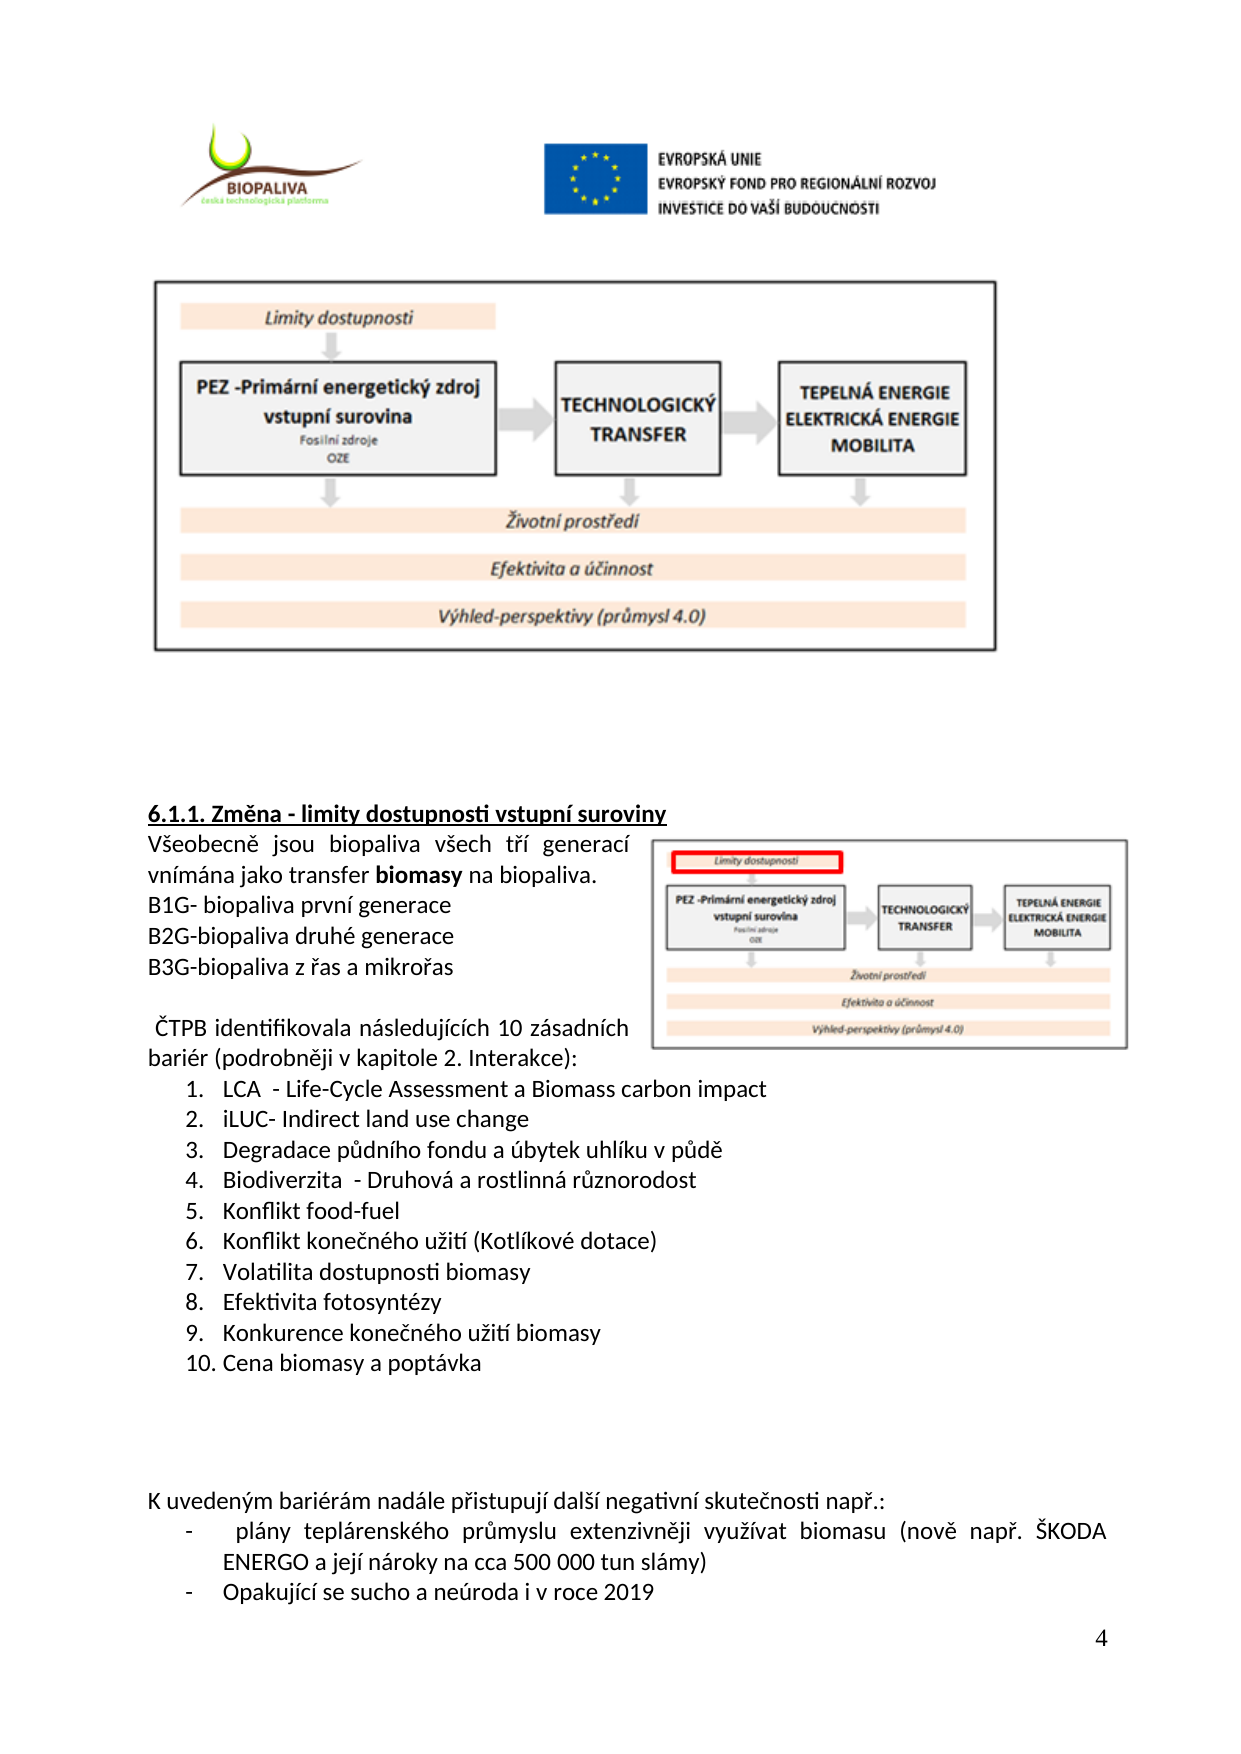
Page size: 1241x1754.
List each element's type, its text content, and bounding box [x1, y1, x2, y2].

text ČTPB identifikovala následujících 10 zásadních bariér (podrobněji v kapitole 2. Interakce): [148, 1012, 1107, 1073]
list Opakující se sucho a neúroda i v roce 2019 [185, 1576, 1107, 1607]
list Volatilita dostupnosti biomasy [185, 1256, 1107, 1286]
list Konkurence konečného užití biomasy [185, 1317, 1107, 1347]
list Efektivita fotosyntézy [185, 1286, 1107, 1317]
list LCA - Life-Cycle Assessment a Biomass carbon impact [185, 1073, 1107, 1103]
text Všeobecně jsou biopaliva všech tří generací vnímána jako transfer biomasy na biopaliva. [148, 829, 1107, 890]
text B2G-biopaliva druhé generace [148, 920, 648, 951]
list Biodiverzita - Druhová a rostlinná různorodost [185, 1164, 1107, 1195]
text B1G- biopaliva první generace [148, 890, 648, 920]
list iLUC- Indirect land use change [185, 1103, 1107, 1134]
picture [648, 835, 1130, 1050]
list Cena biomasy a poptávka [185, 1347, 1107, 1378]
list plány teplárenského průmyslu extenzivněji využívat biomasu (nově např. ŠKODA ENERGO a její nároky na cca 500 000 tun slámy) [185, 1515, 1107, 1576]
text K uvedeným bariérám nadále přistupují další negativní skutečnosti např.: [148, 1485, 1107, 1515]
list Degradace půdního fondu a úbytek uhlíku v půdě [185, 1134, 1107, 1164]
text 6.1.1. Změna - limity dostupnosti vstupní suroviny [148, 798, 1107, 829]
picture [147, 73, 942, 248]
picture [147, 276, 1006, 656]
text B3G-biopaliva z řas a mikrořas [148, 951, 648, 981]
list Konflikt konečného užití (Kotlíkové dotace) [185, 1225, 1107, 1256]
list Konflikt food-fuel [185, 1195, 1107, 1225]
